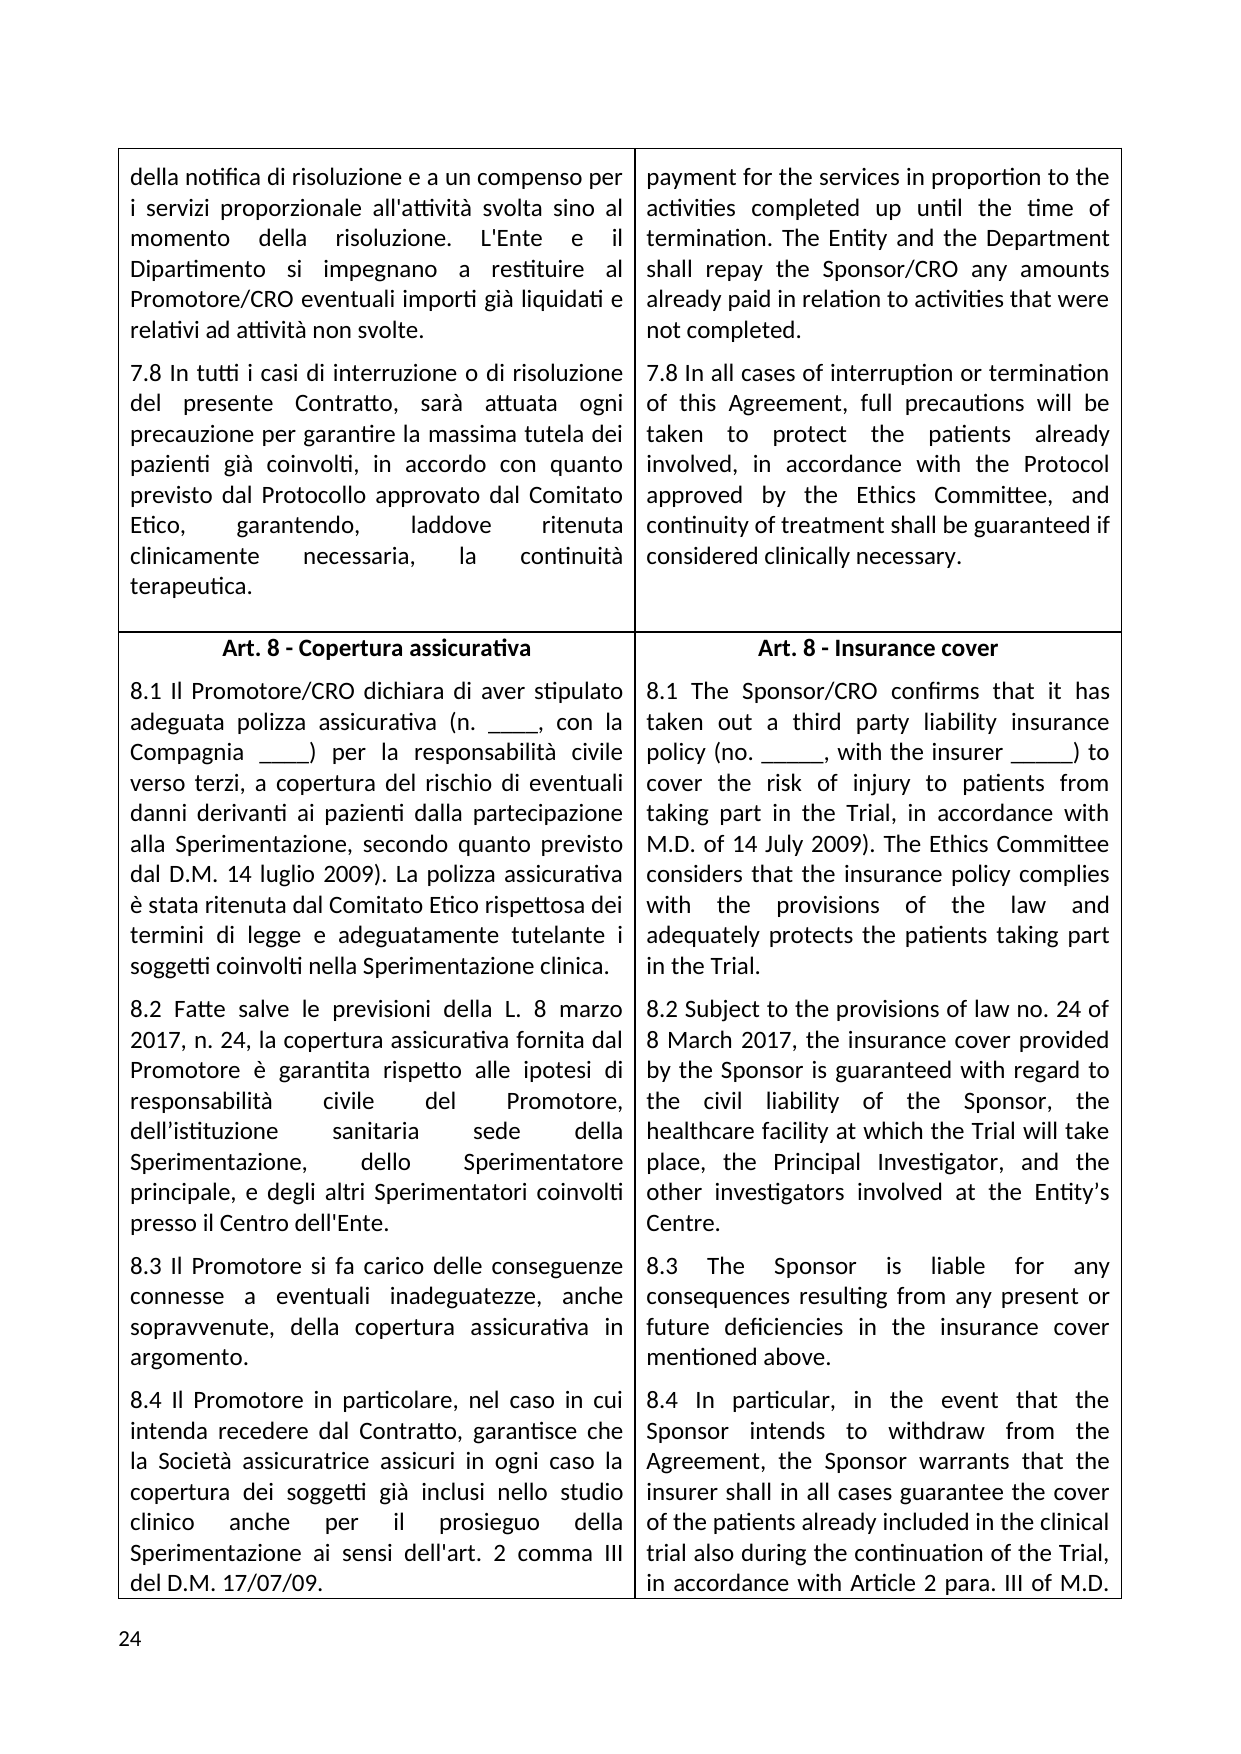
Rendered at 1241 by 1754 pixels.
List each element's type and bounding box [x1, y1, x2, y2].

table_cell [636, 149, 1121, 631]
table_cell [636, 633, 1121, 1598]
table_cell [119, 633, 634, 1598]
table_cell [119, 149, 634, 631]
